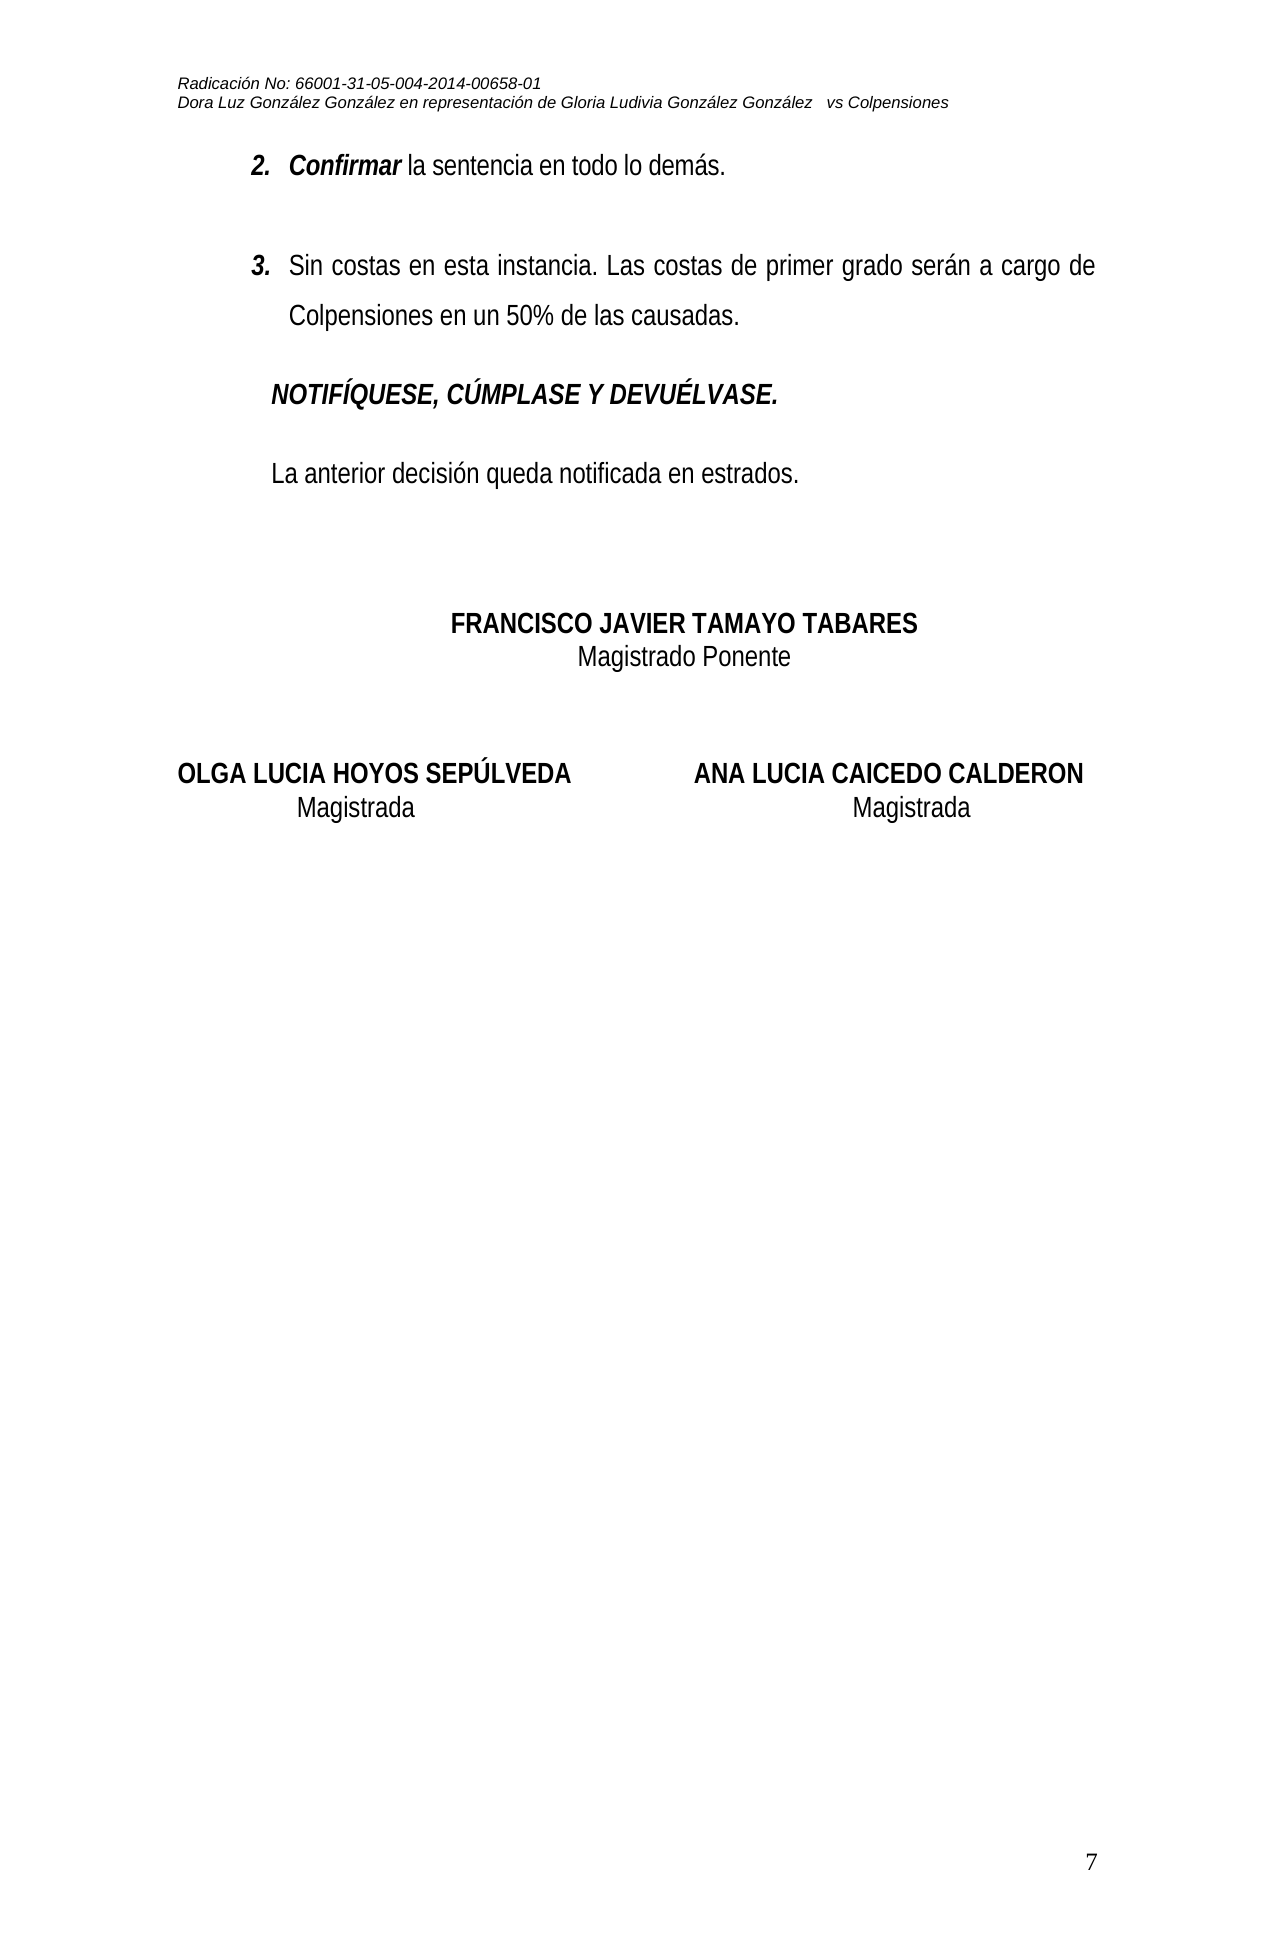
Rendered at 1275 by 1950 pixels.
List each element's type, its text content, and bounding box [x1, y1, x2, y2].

list Confirmar la sentencia en todo lo demás. [251, 148, 1098, 181]
text Magistrado Ponente [177, 639, 1098, 673]
text NOTIFÍQUESE, CÚMPLASE Y DEVUÉLVASE. [177, 377, 1098, 410]
text Magistrada Magistrada [177, 790, 1098, 823]
text FRANCISCO JAVIER TAMAYO TABARES [177, 606, 1098, 639]
list Sin costas en esta instancia. Las costas de primer grado serán a cargo de Colpensiones en un 50% de las causadas. [251, 248, 1098, 331]
text OLGA LUCIA HOYOS SEPÚLVEDA ANA LUCIA CAICEDO CALDERON [177, 757, 1098, 790]
text La anterior decisión queda notificada en estrados. [177, 456, 1098, 489]
